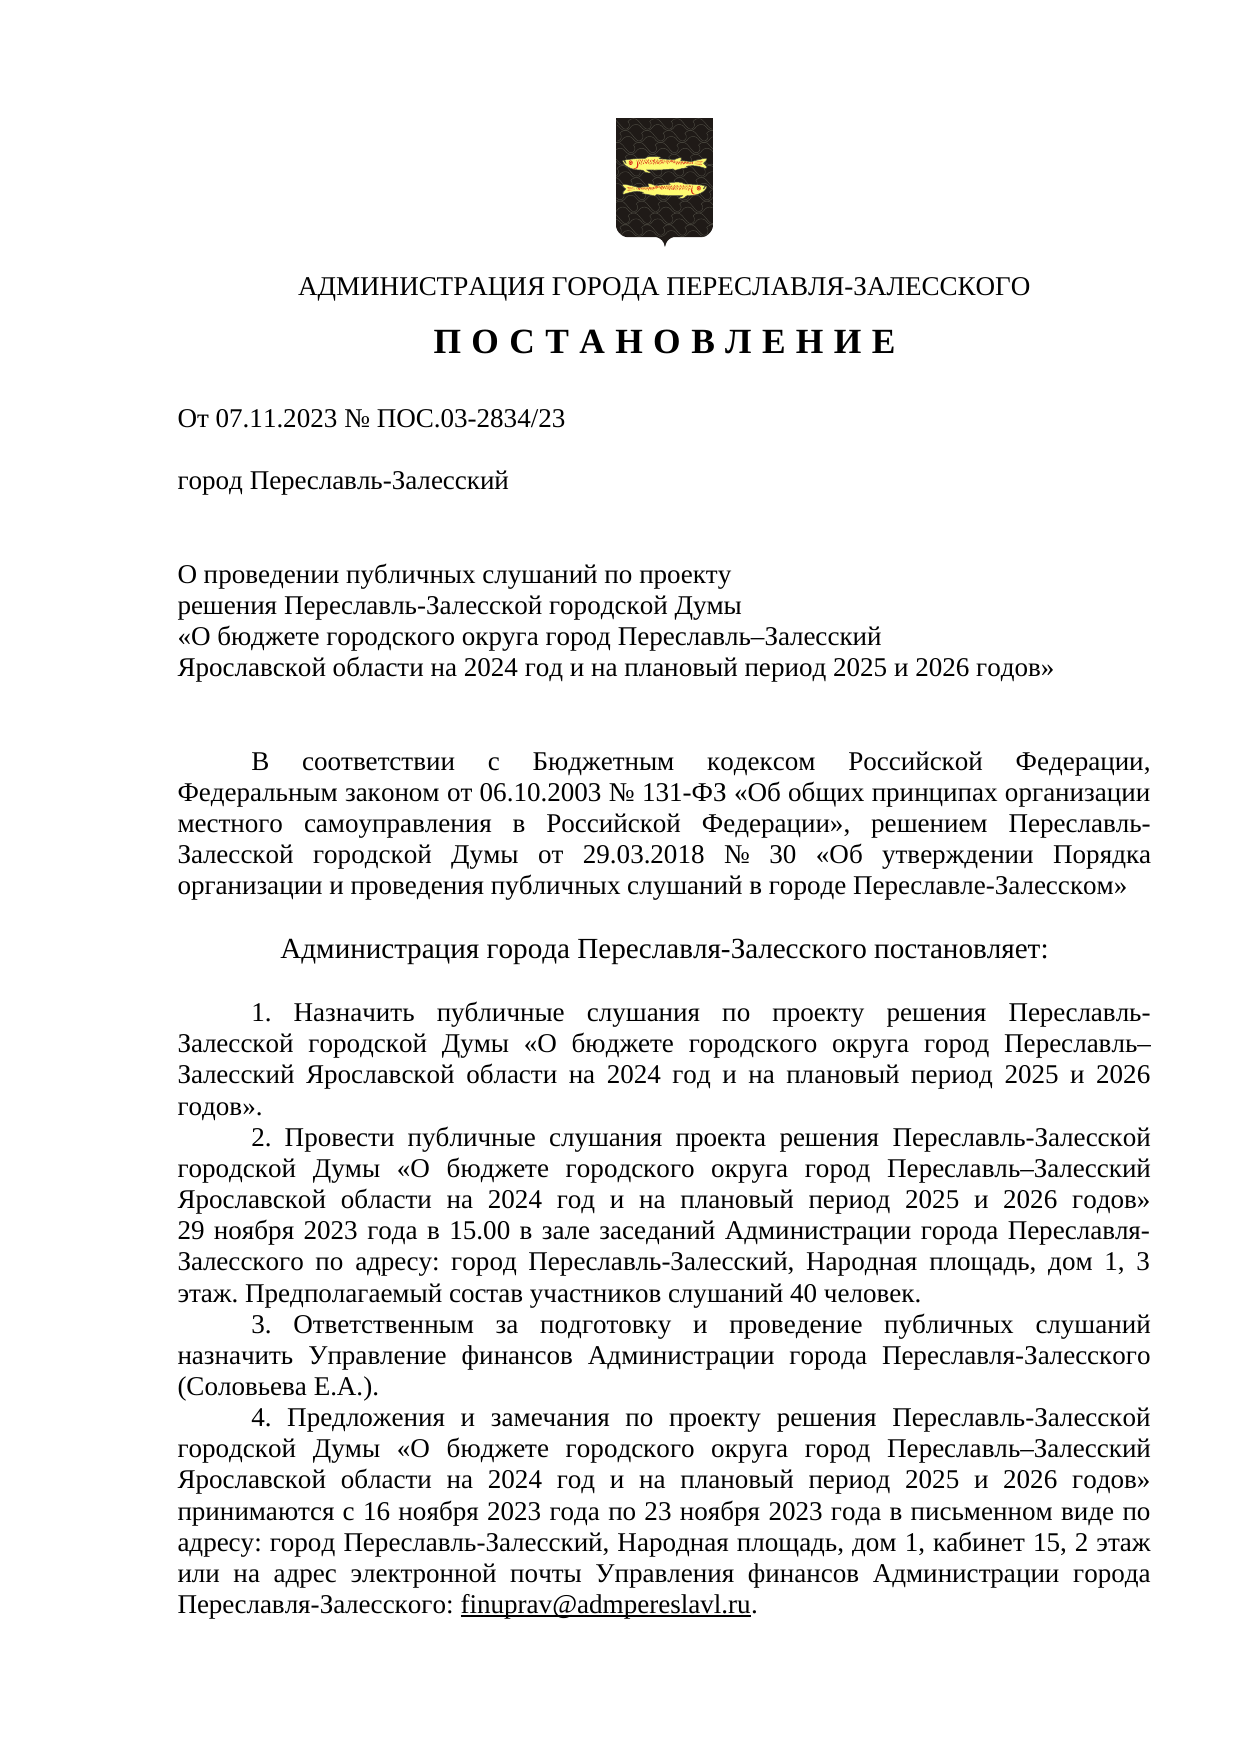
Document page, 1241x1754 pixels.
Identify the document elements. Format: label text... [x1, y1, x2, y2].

subtitle ПОСТАНОВЛЕНИЕ [177, 321, 1152, 361]
text От 07.11.2023 № ПОС.03-2834/23 [177, 402, 1152, 433]
text город Переславль-Залесский [177, 464, 1152, 496]
text «О бюджете городского округа город Переславль–Залесский [177, 620, 1152, 651]
text 4. Предложения и замечания по проекту решения Переславль-Залесской городской Думы «О бюджете городского округа город Переславль–Залесский Ярославской области на 2024 год и на плановый период 2025 и 2026 годов» принимаются с 16 ноября 2023 года по 23 ноября 2023 года в письменном виде по адресу: город Переславль-Залесский, Народная площадь, дом 1, кабинет 15, 2 этаж или на адрес электронной почты Управления финансов Администрации города Переславля-Залесского: finuprav@admpereslavl.ru. [177, 1401, 1152, 1619]
text 3. Ответственным за подготовку и проведение публичных слушаний назначить Управление финансов Администрации города Переславля-Залесского (Соловьева Е.А.). [177, 1308, 1152, 1401]
text решения Переславль-Залесской городской Думы [177, 589, 1152, 620]
text 2. Провести публичные слушания проекта решения Переславль-Залесской городской Думы «О бюджете городского округа город Переславль–Залесский Ярославской области на 2024 год и на плановый период 2025 и 2026 годов» 29 ноября 2023 года в 15.00 в зале заседаний Администрации города Переславля-Залесского по адресу: город Переславль-Залесский, Народная площадь, дом 1, 3 этаж. Предполагаемый состав участников слушаний 40 человек. [177, 1121, 1152, 1308]
text Администрация города Переславля-Залесского постановляет: [177, 932, 1152, 965]
text О проведении публичных слушаний по проекту [177, 558, 1152, 589]
text В соответствии с Бюджетным кодексом Российской Федерации, Федеральным законом от 06.10.2003 № 131-ФЗ «Об общих принципах организации местного самоуправления в Российской Федерации», решением Переславль-Залесской городской Думы от 29.03.2018 № 30 «Об утверждении Порядка организации и проведения публичных слушаний в городе Переславле-Залесском» [177, 745, 1152, 901]
text 1. Назначить публичные слушания по проекту решения Переславль-Залесской городской Думы «О бюджете городского округа город Переславль–Залесский Ярославской области на 2024 год и на плановый период 2025 и 2026 годов». [177, 996, 1152, 1121]
text АДМИНИСТРАЦИЯ ГОРОДА ПЕРЕСЛАВЛЯ-ЗАЛЕССКОГО [177, 270, 1152, 301]
text Ярославской области на 2024 год и на плановый период 2025 и 2026 годов» [177, 651, 1152, 682]
